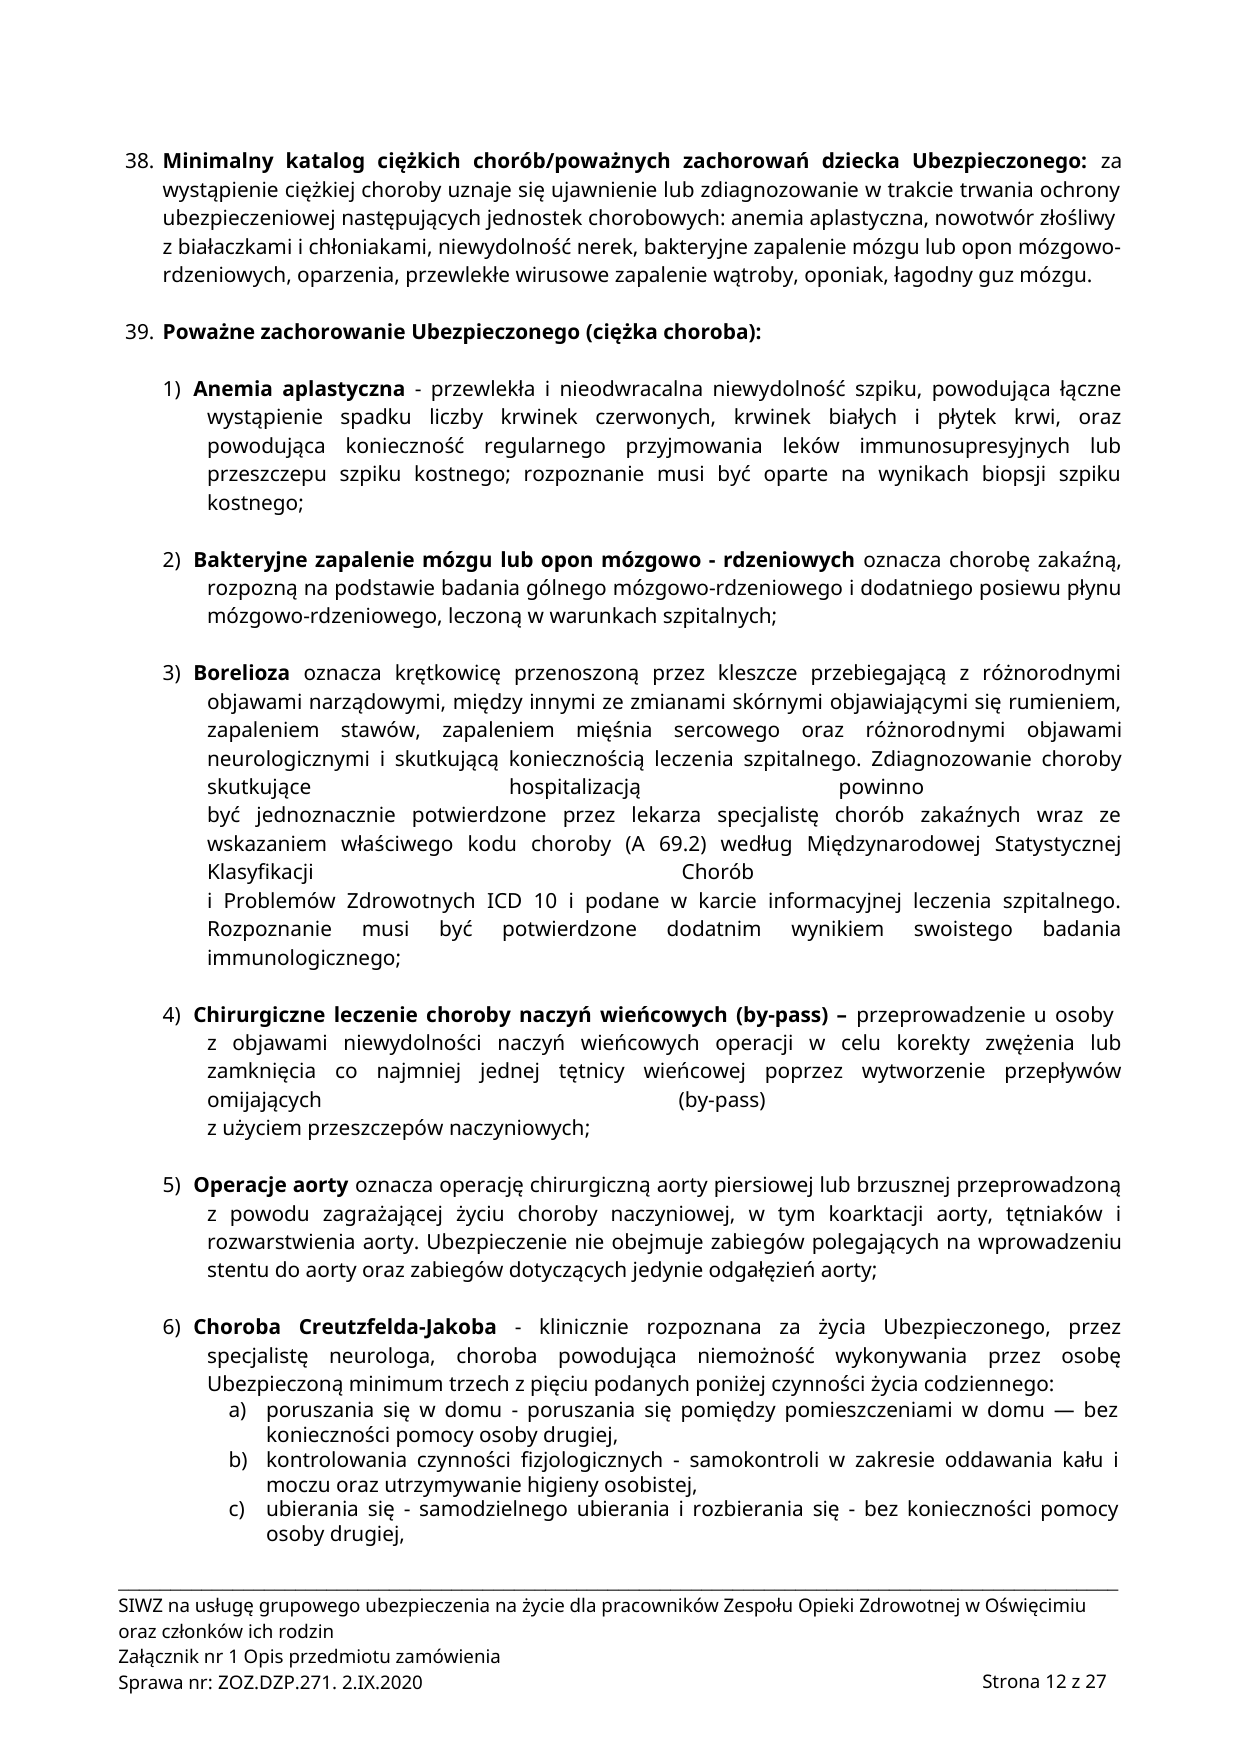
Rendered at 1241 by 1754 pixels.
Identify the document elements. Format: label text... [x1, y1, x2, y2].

list Minimalny katalog ciężkich chorób/poważnych zachorowań dziecka Ubezpieczonego: za wystąpienie ciężkiej choroby uznaje się ujawnienie lub zdiagnozowanie w trakcie trwania ochrony ubezpieczeniowej następujących jednostek chorobowych: anemia aplastyczna, nowotwór złośliwy z białaczkami i chłoniakami, niewydolność nerek, bakteryjne zapalenie mózgu lub opon mózgowo-rdzeniowych, oparzenia, przewlekłe wirusowe zapalenie wątroby, oponiak, łagodny guz mózgu. [125, 147, 1122, 289]
list Anemia aplastyczna - przewlekła i nieodwracalna niewydolność szpiku, powodująca łączne wystąpienie spadku liczby krwinek czerwonych, krwinek białych i płytek krwi, oraz powodująca konieczność regularnego przyjmowania leków immunosupresyjnych lub przeszczepu szpiku kostnego; rozpoznanie musi być oparte na wynikach biopsji szpiku kostnego; [162, 374, 1122, 516]
list Operacje aorty oznacza operację chirurgiczną aorty piersiowej lub brzusznej przeprowadzoną z powodu zagrażającej życiu choroby naczyniowej, w tym koarktacji aorty, tętniaków i rozwarstwienia aorty. Ubezpieczenie nie obejmuje zabiegów polegających na wprowadzeniu stentu do aorty oraz zabiegów dotyczących jedynie odgałęzień aorty; [162, 1170, 1122, 1284]
list Poważne zachorowanie Ubezpieczonego (ciężka choroba): [125, 317, 1122, 346]
list Chirurgiczne leczenie choroby naczyń wieńcowych (by-pass) – przeprowadzenie u osoby z objawami niewydolności naczyń wieńcowych operacji w celu korekty zwężenia lub zamknięcia co najmniej jednej tętnicy wieńcowej poprzez wytworzenie przepływów omijających (by-pass) z użyciem przeszczepów naczyniowych; [162, 1000, 1122, 1142]
list ubierania się - samodzielnego ubierania i rozbierania się - bez konieczności pomocy osoby drugiej, [228, 1497, 1120, 1547]
list Choroba Creutzfelda-Jakoba - klinicznie rozpoznana za życia Ubezpieczonego, przez specjalistę neurologa, choroba powodująca niemożność wykonywania przez osobę Ubezpieczoną minimum trzech z pięciu podanych poniżej czynności życia codziennego: [162, 1312, 1122, 1398]
list poruszania się w domu - poruszania się pomiędzy pomieszczeniami w domu — bez konieczności pomocy osoby drugiej, [228, 1398, 1120, 1447]
list Bakteryjne zapalenie mózgu lub opon mózgowo - rdzeniowych oznacza chorobę zakaźną, rozpozną na podstawie badania gólnego mózgowo-rdzeniowego i dodatniego posiewu płynu mózgowo-rdzeniowego, leczoną w warunkach szpitalnych; [162, 545, 1122, 630]
list Borelioza oznacza krętkowicę przenoszoną przez kleszcze przebiegającą z różnorodnymi objawami narządowymi, między innymi ze zmianami skórnymi objawiającymi się rumieniem, zapaleniem stawów, zapaleniem mięśnia sercowego oraz różnorodnymi objawami neurologicznymi i skutkującą koniecznością leczenia szpitalnego. Zdiagnozowanie choroby skutkujące hospitalizacją powinno być jednoznacznie potwierdzone przez lekarza specjalistę chorób zakaźnych wraz ze wskazaniem właściwego kodu choroby (A 69.2) według Międzynarodowej Statystycznej Klasyfikacji Chorób i Problemów Zdrowotnych ICD 10 i podane w karcie informacyjnej leczenia szpitalnego. Rozpoznanie musi być potwierdzone dodatnim wynikiem swoistego badania immunologicznego; [162, 658, 1122, 971]
list kontrolowania czynności fizjologicznych - samokontroli w zakresie oddawania kału i moczu oraz utrzymywanie higieny osobistej, [228, 1447, 1120, 1497]
